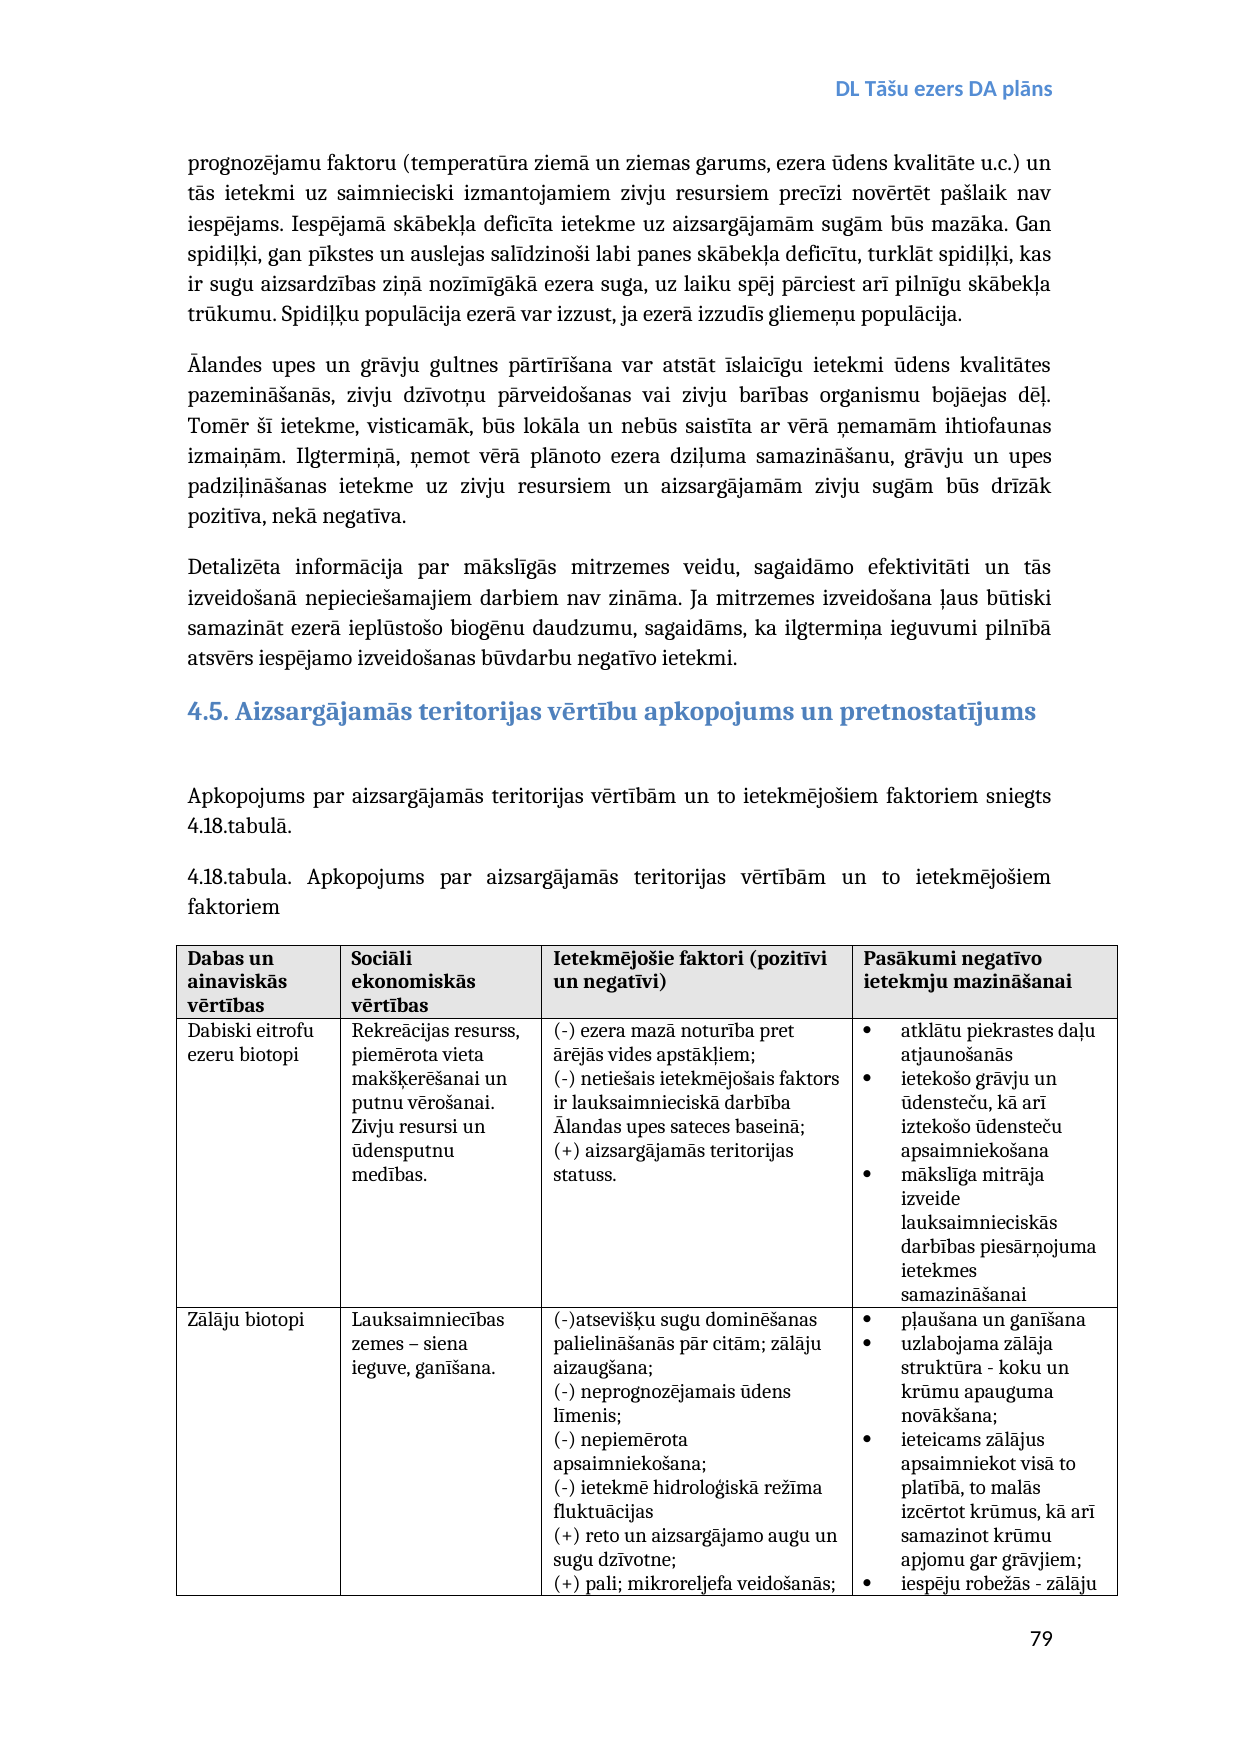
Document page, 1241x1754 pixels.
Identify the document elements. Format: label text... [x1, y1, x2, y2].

table_cell atklātu piekrastes daļu atjaunošanās ietekošo grāvju un ūdensteču, kā arī iztekošo ūdensteču apsaimniekošana mākslīga mitrāja izveide lauksaimnieciskās darbības piesārņojuma ietekmes samazināšanai [853, 1019, 1117, 1307]
text 4.18.tabula. Apkopojums par aizsargājamās teritorijas vērtībām un to ietekmējošiem faktoriem [187, 864, 1053, 920]
text Apkopojums par aizsargājamās teritorijas vērtībām un to ietekmējošiem faktoriem sniegts 4.18.tabulā. [187, 783, 1053, 839]
table_header Ietekmējošie faktori (pozitīvi un negatīvi) [542, 946, 852, 1018]
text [187, 150, 1053, 327]
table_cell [542, 1308, 852, 1595]
text Detalizēta informācija par mākslīgās mitrzemes veidu, sagaidāmo efektivitāti un tās izveidošanā nepieciešamajiem darbiem nav zināma. Ja mitrzemes izveidošana ļaus būtiski samazināt ezerā ieplūstošo biogēnu daudzumu, sagaidāms, ka ilgtermiņa ieguvumi pilnībā atsvērs iespējamo izveidošanas būvdarbu negatīvo ietekmi. [187, 554, 1053, 671]
table_cell Zālāju biotopi [177, 1308, 340, 1595]
table_cell Rekreācijas resurss, piemērota vieta makšķerēšanai un putnu vērošanai. Zivju resursi un ūdensputnu medības. [341, 1019, 541, 1307]
subtitle 4.5. Aizsargājamās teritorijas vērtību apkopojums un pretnostatījums [187, 696, 1053, 727]
text Ālandes upes un grāvju gultnes pārtīrīšana var atstāt īslaicīgu ietekmi ūdens kvalitātes pazemināšanās, zivju dzīvotņu pārveidošanas vai zivju barības organismu bojāejas dēļ. Tomēr šī ietekme, visticamāk, būs lokāla un nebūs saistīta ar vērā ņemamām ihtiofaunas izmaiņām. Ilgtermiņā, ņemot vērā plānoto ezera dziļuma samazināšanu, grāvju un upes padziļināšanas ietekme uz zivju resursiem un aizsargājamām zivju sugām būs drīzāk pozitīva, nekā negatīva. [187, 352, 1053, 529]
table_cell (-) ezera mazā noturība pret ārējās vides apstākļiem; (-) netiešais ietekmējošais faktors ir lauksaimnieciskā darbība Ālandas upes sateces baseinā; (+) aizsargājamās teritorijas statuss. [542, 1019, 852, 1307]
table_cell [853, 1308, 1117, 1595]
table_header Dabas un ainaviskās vērtības [177, 946, 340, 1018]
table_header Sociāli ekonomiskās vērtības [341, 946, 541, 1018]
table_header Pasākumi negatīvo ietekmju mazināšanai [853, 946, 1117, 1018]
table_cell Dabiski eitrofu ezeru biotopi [177, 1019, 340, 1307]
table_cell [341, 1308, 541, 1595]
